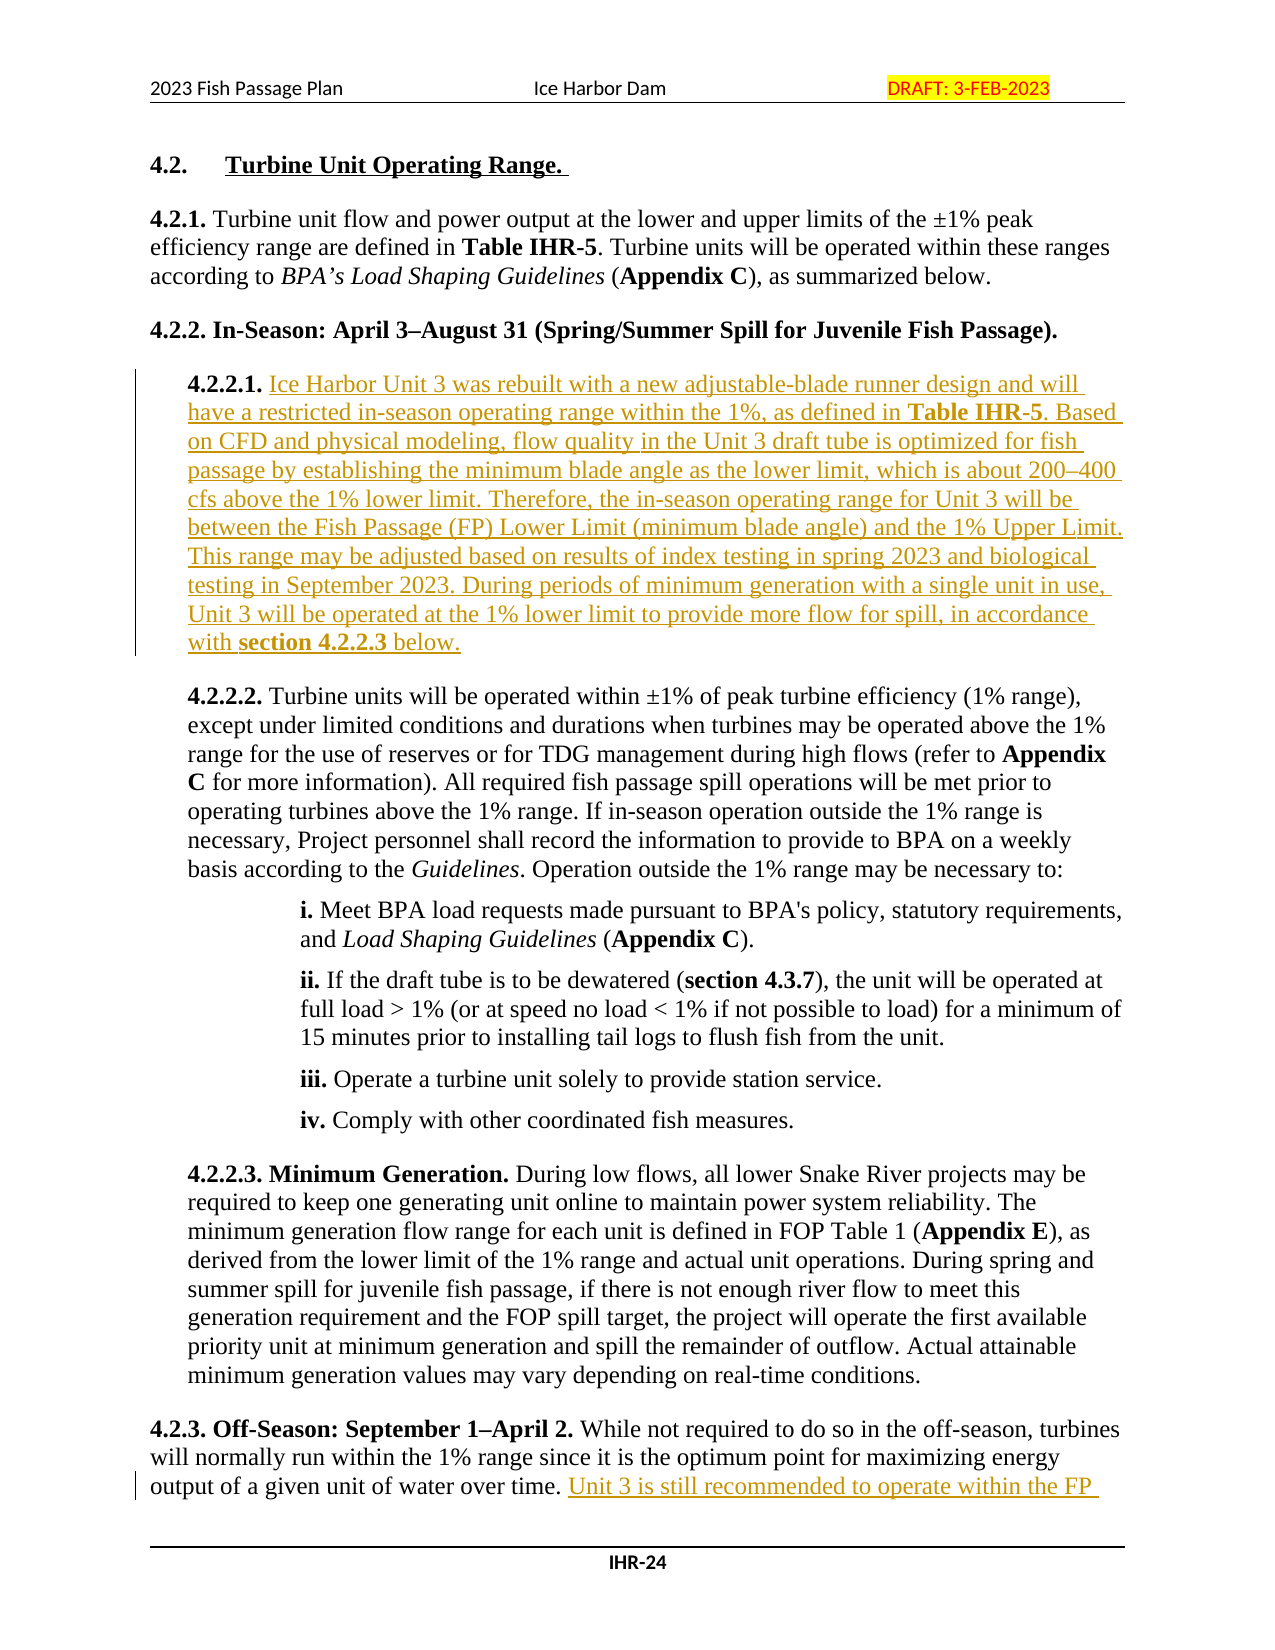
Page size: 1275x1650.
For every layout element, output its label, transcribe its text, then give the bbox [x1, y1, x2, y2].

text In-Season: April 3–August 31 (Spring/Summer Spill for Juvenile Fish Passage). [150, 315, 1125, 344]
list Turbine units will be operated within ±1% of peak turbine efficiency (1% range), except under limited conditions and durations when turbines may be operated above the 1% range for the use of reserves or for TDG management during high flows (refer to Appendix C for more information). All required fish passage spill operations will be met prior to operating turbines above the 1% range. If in-season operation outside the 1% range is necessary, Project personnel shall record the information to provide to BPA on a weekly basis according to the Guidelines. Operation outside the 1% range may be necessary to: [187, 681, 1125, 882]
list Comply with other coordinated fish measures. [300, 1105, 1125, 1134]
list Meet BPA load requests made pursuant to BPA's policy, statutory requirements, and Load Shaping Guidelines (Appendix C). [300, 895, 1125, 952]
text Turbine unit flow and power output at the lower and upper limits of the ±1% peak efficiency range are defined in Table IHR-5. Turbine units will be operated within these ranges according to BPA’s Load Shaping Guidelines (Appendix C), as summarized below. [150, 204, 1125, 290]
text Turbine Unit Operating Range. [150, 150, 1125, 179]
list Operate a turbine unit solely to provide station service. [300, 1064, 1125, 1092]
list If the draft tube is to be dewatered (section 4.3.7), the unit will be operated at full load > 1% (or at speed no load < 1% if not possible to load) for a minimum of 15 minutes prior to installing tail logs to flush fish from the unit. [300, 965, 1125, 1051]
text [150, 1414, 1125, 1500]
list Minimum Generation. During low flows, all lower Snake River projects may be required to keep one generating unit online to maintain power system reliability. The minimum generation flow range for each unit is defined in FOP Table 1 (Appendix E), as derived from the lower limit of the 1% range and actual unit operations. During spring and summer spill for juvenile fish passage, if there is not enough river flow to meet this generation requirement and the FOP spill target, the project will operate the first available priority unit at minimum generation and spill the remainder of outflow. Actual attainable minimum generation values may vary depending on real-time conditions. [187, 1159, 1125, 1389]
